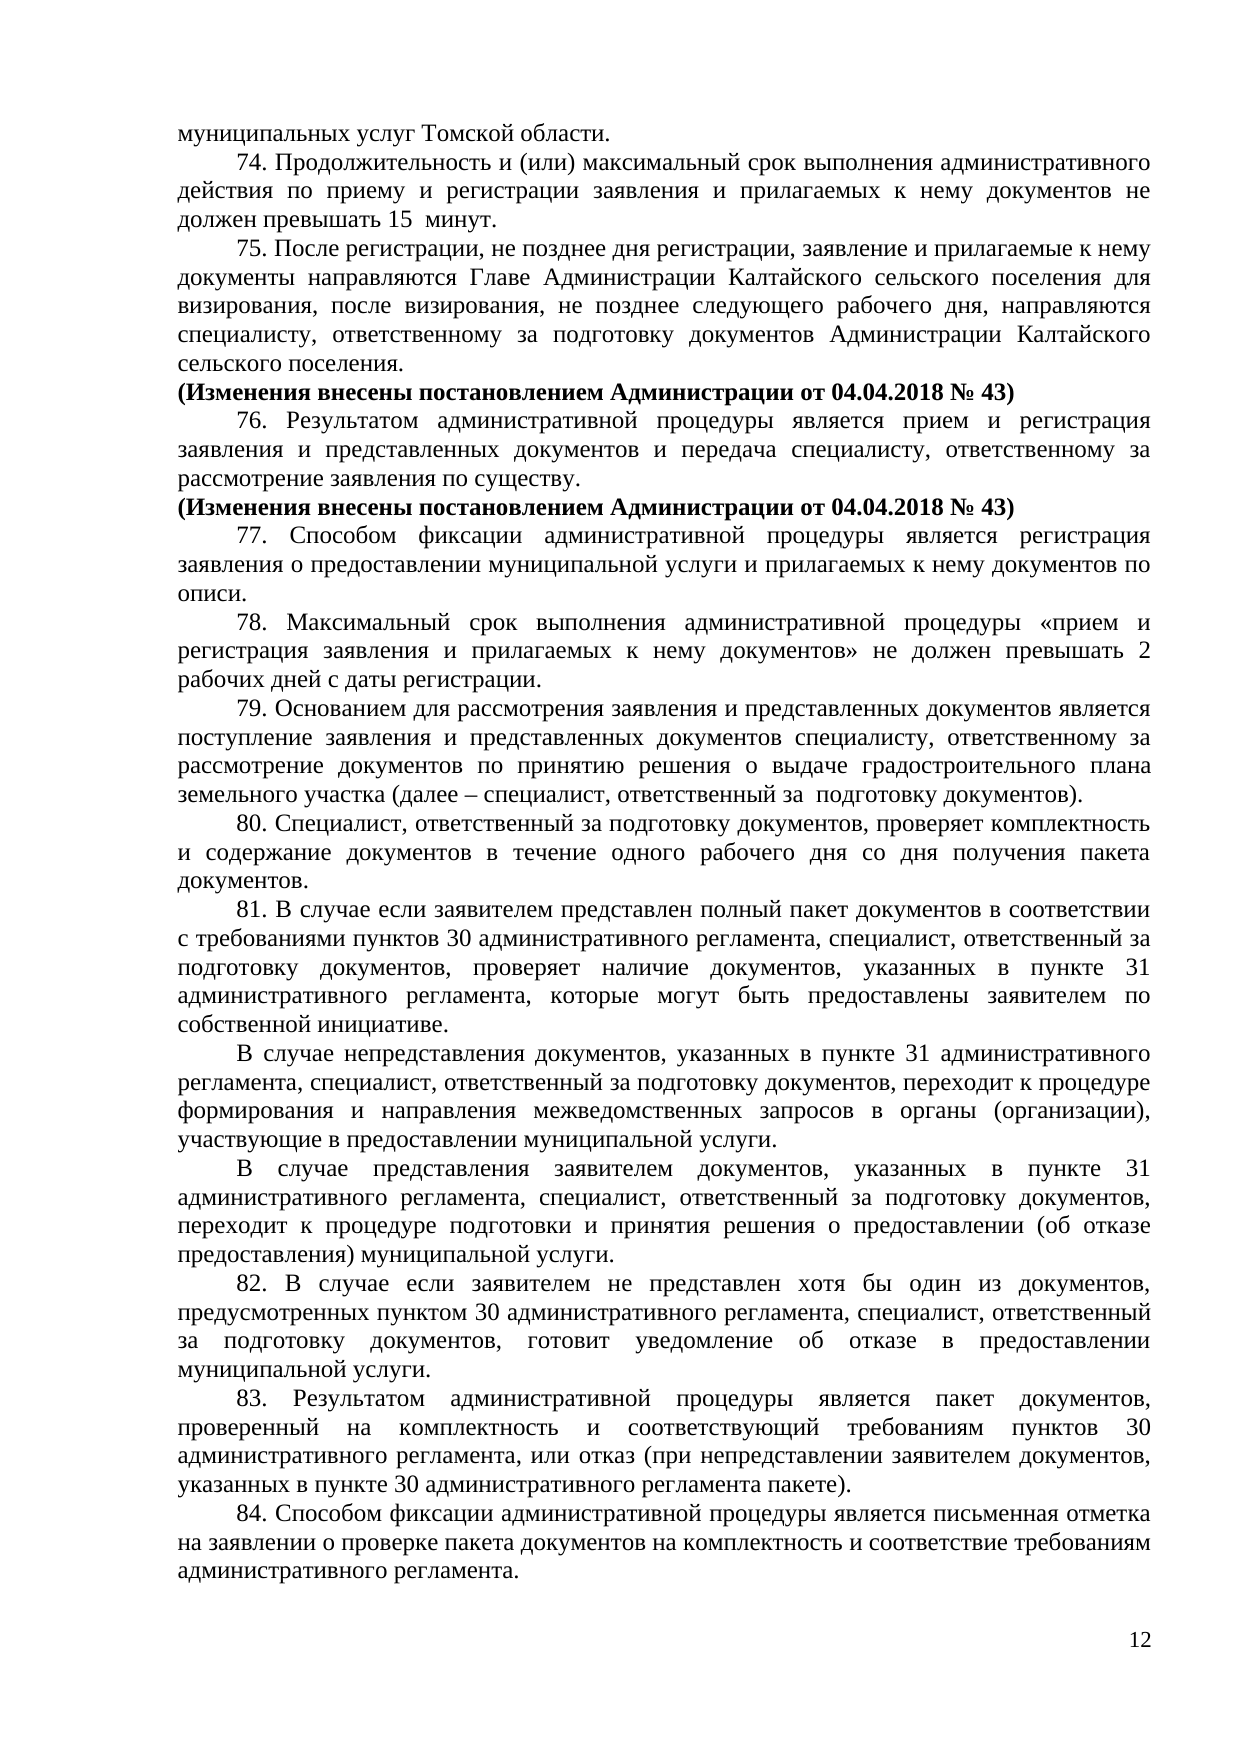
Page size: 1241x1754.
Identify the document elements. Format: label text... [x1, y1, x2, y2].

text 74. Продолжительность и (или) максимальный срок выполнения административного действия по приему и регистрации заявления и прилагаемых к нему документов не должен превышать 15 минут. [177, 147, 1152, 233]
text 81. В случае если заявителем представлен полный пакет документов в соответствии с требованиями пунктов 30 административного регламента, специалист, ответственный за подготовку документов, проверяет наличие документов, указанных в пункте 31 административного регламента, которые могут быть предоставлены заявителем по собственной инициативе. [177, 894, 1152, 1038]
text 75. После регистрации, не позднее дня регистрации, заявление и прилагаемые к нему документы направляются Главе Администрации Калтайского сельского поселения для визирования, после визирования, не позднее следующего рабочего дня, направляются специалисту, ответственному за подготовку документов Администрации Калтайского сельского поселения. [177, 233, 1152, 377]
text (Изменения внесены постановлением Администрации от 04.04.2018 № 43) [177, 377, 1152, 406]
text 80. Специалист, ответственный за подготовку документов, проверяет комплектность и содержание документов в течение одного рабочего дня со дня получения пакета документов. [177, 808, 1152, 894]
text (Изменения внесены постановлением Администрации от 04.04.2018 № 43) [177, 492, 1152, 521]
text В случае представления заявителем документов, указанных в пункте 31 административного регламента, специалист, ответственный за подготовку документов, переходит к процедуре подготовки и принятия решения о предоставлении (об отказе предоставления) муниципальной услуги. [177, 1153, 1152, 1268]
text В случае непредставления документов, указанных в пункте 31 административного регламента, специалист, ответственный за подготовку документов, переходит к процедуре формирования и направления межведомственных запросов в органы (организации), участвующие в предоставлении муниципальной услуги. [177, 1038, 1152, 1153]
text 76. Результатом административной процедуры является прием и регистрация заявления и представленных документов и передача специалисту, ответственному за рассмотрение заявления по существу. [177, 406, 1152, 492]
text 83. Результатом административной процедуры является пакет документов, проверенный на комплектность и соответствующий требованиям пунктов 30 административного регламента, или отказ (при непредставлении заявителем документов, указанных в пункте 30 административного регламента пакете). [177, 1383, 1152, 1498]
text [177, 118, 1152, 147]
text 77. Способом фиксации административной процедуры является регистрация заявления о предоставлении муниципальной услуги и прилагаемых к нему документов по описи. [177, 521, 1152, 607]
text 82. В случае если заявителем не представлен хотя бы один из документов, предусмотренных пунктом 30 административного регламента, специалист, ответственный за подготовку документов, готовит уведомление об отказе в предоставлении муниципальной услуги. [177, 1268, 1152, 1383]
text 79. Основанием для рассмотрения заявления и представленных документов является поступление заявления и представленных документов специалисту, ответственному за рассмотрение документов по принятию решения о выдаче градостроительного плана земельного участка (далее – специалист, ответственный за подготовку документов). [177, 693, 1152, 808]
text 84. Способом фиксации административной процедуры является письменная отметка на заявлении о проверке пакета документов на комплектность и соответствие требованиям административного регламента. [177, 1498, 1152, 1584]
text 78. Максимальный срок выполнения административной процедуры «прием и регистрация заявления и прилагаемых к нему документов» не должен превышать 2 рабочих дней с даты регистрации. [177, 607, 1152, 693]
